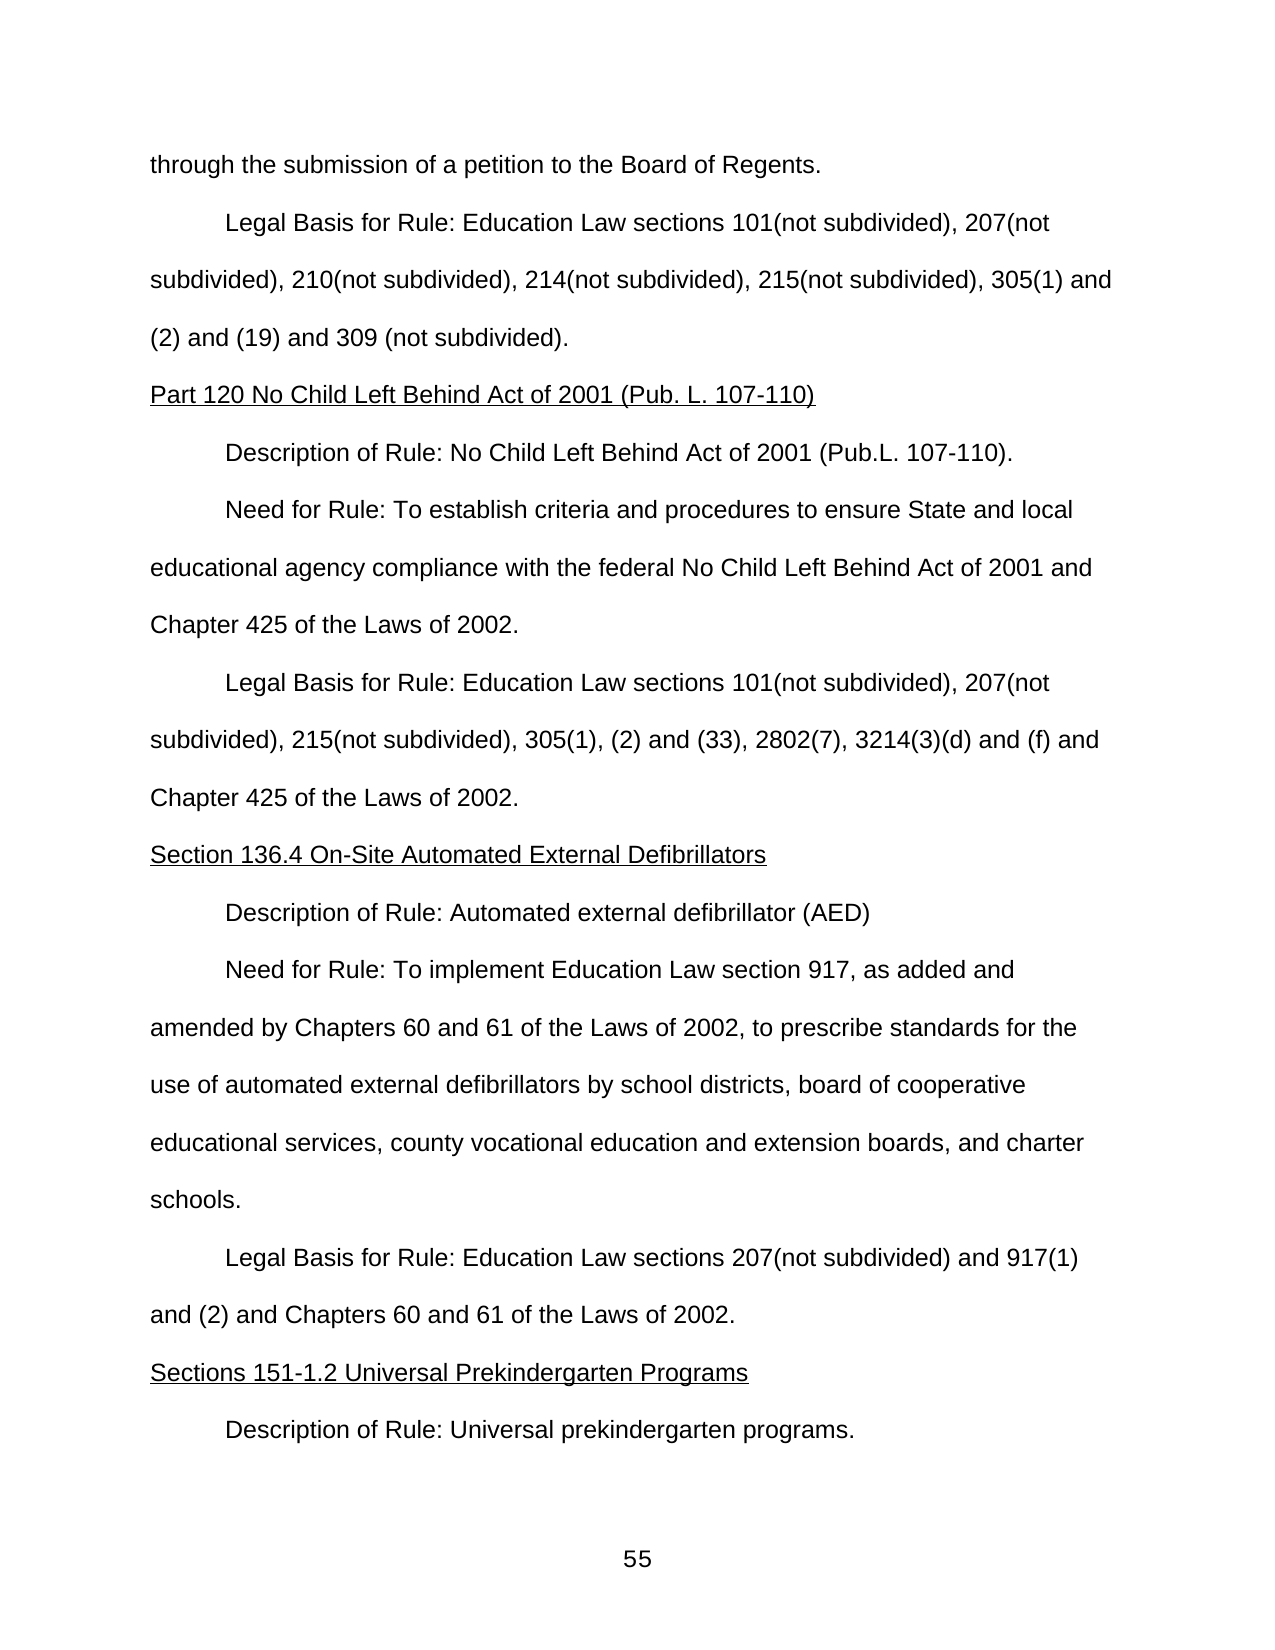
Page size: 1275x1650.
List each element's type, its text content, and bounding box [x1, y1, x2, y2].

text Description of Rule: Universal prekindergarten programs. [150, 1415, 1125, 1444]
text Legal Basis for Rule: Education Law sections 101(not subdivided), 207(not subdivided), 210(not subdivided), 214(not subdivided), 215(not subdivided), 305(1) and (2) and (19) and 309 (not subdivided). [150, 207, 1125, 351]
text Part 120 No Child Left Behind Act of 2001 (Pub. L. 107-110) [150, 380, 1125, 409]
text Description of Rule: Automated external defibrillator (AED) [150, 897, 1125, 926]
text Section 136.4 On-Site Automated External Defibrillators [150, 840, 1125, 869]
text Description of Rule: No Child Left Behind Act of 2001 (Pub.L. 107-110). [150, 437, 1125, 466]
text Sections 151-1.2 Universal Prekindergarten Programs [150, 1357, 1125, 1386]
text Legal Basis for Rule: Education Law sections 101(not subdivided), 207(not subdivided), 215(not subdivided), 305(1), (2) and (33), 2802(7), 3214(3)(d) and (f) and Chapter 425 of the Laws of 2002. [150, 667, 1125, 811]
text through the submission of a petition to the Board of Regents. [150, 150, 1125, 179]
text Legal Basis for Rule: Education Law sections 207(not subdivided) and 917(1) and (2) and Chapters 60 and 61 of the Laws of 2002. [150, 1242, 1125, 1329]
text Need for Rule: To implement Education Law section 917, as added and amended by Chapters 60 and 61 of the Laws of 2002, to prescribe standards for the use of automated external defibrillators by school districts, board of cooperative educational services, county vocational education and extension boards, and charter schools. [150, 955, 1125, 1214]
text Need for Rule: To establish criteria and procedures to ensure State and local educational agency compliance with the federal No Child Left Behind Act of 2001 and Chapter 425 of the Laws of 2002. [150, 495, 1125, 639]
